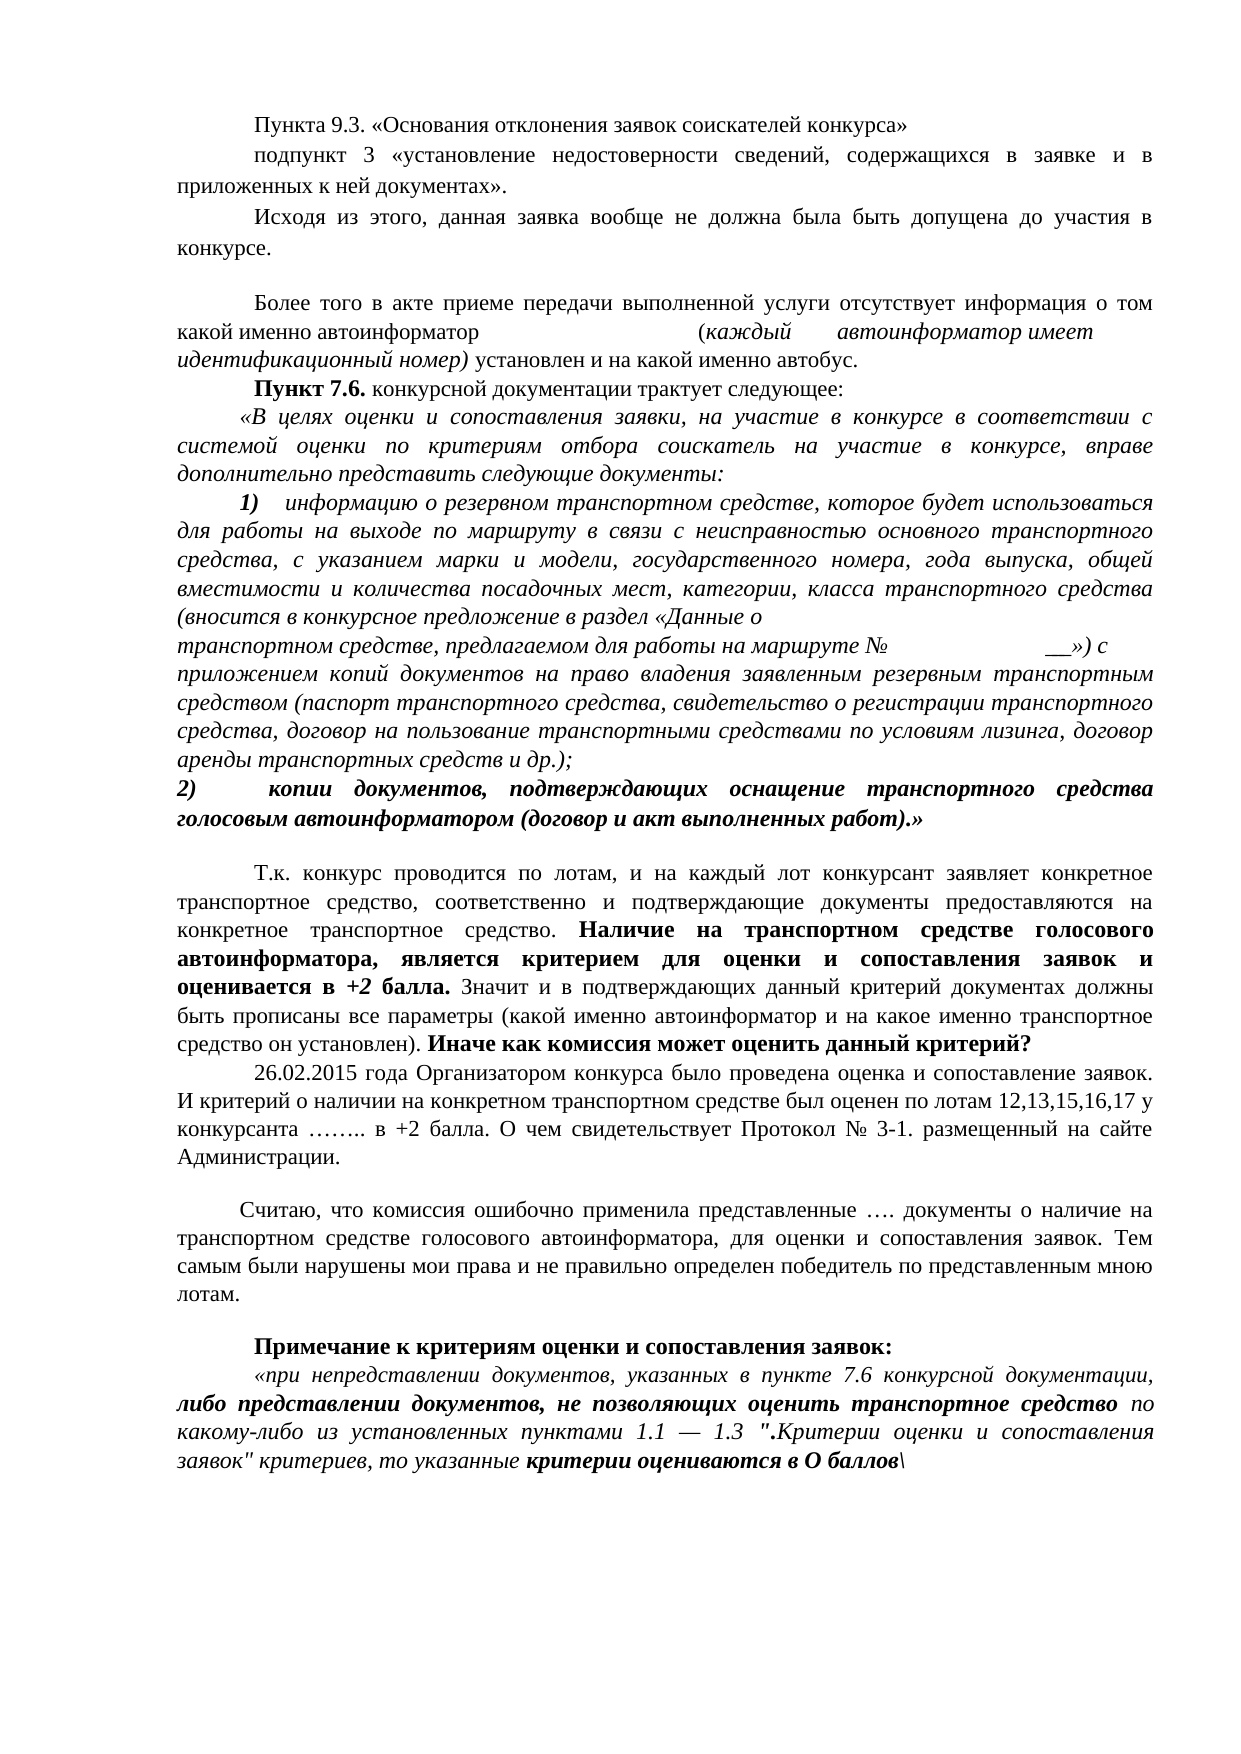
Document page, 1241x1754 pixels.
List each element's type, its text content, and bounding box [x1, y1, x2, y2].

text Т.к. конкурс проводится по лотам, и на каждый лот конкурсант заявляет конкретное транспортное средство, соответственно и подтверждающие документы предоставляются на конкретное транспортное средство. Наличие на транспортном средстве голосового автоинформатора, является критерием для оценки и сопоставления заявок и оценивается в +2 балла. Значит и в подтверждающих данный критерий документах должны быть прописаны все параметры (какой именно автоинформатор и на какое именно транспортное средство он установлен). Иначе как комиссия может оценить данный критерий? [177, 858, 1154, 1058]
text Пункта 9.3. «Основания отклонения заявок соискателей конкурса» [177, 114, 1154, 137]
list копии документов, подтверждающих оснащение транспортного средства голосовым автоинформатором (договор и акт выполненных работ).» [177, 773, 1154, 832]
list информацию о резервном транспортном средстве, которое будет использоваться для работы на выходе по маршруту в связи с неисправностью основного транспортного средства, с указанием марки и модели, государственного номера, года выпуска, общей вместимости и количества посадочных мест, категории, класса транспортного средства (вносится в конкурсное предложение в раздел «Данные о [177, 488, 1154, 630]
text 26.02.2015 года Организатором конкурса было проведена оценка и сопоставление заявок. И критерий о наличии на конкретном транспортном средстве был оценен по лотам 12,13,15,16,17 у конкурсанта …….. в +2 балла. О чем свидетельствует Протокол № 3-1. размещенный на сайте Администрации. [177, 1058, 1154, 1170]
text Считаю, что комиссия ошибочно применила представленные …. документы о наличие на транспортном средстве голосового автоинформатора, для оценки и сопоставления заявок. Тем самым были нарушены мои права и не правильно определен победитель по представленным мною лотам. [177, 1195, 1154, 1307]
text транспортном средстве, предлагаемом для работы на маршруте № ») с [177, 630, 1154, 659]
text Примечание к критериям оценки и сопоставления заявок: [177, 1331, 1154, 1360]
text идентификационный номер) установлен и на какой именно автобус. [177, 345, 1154, 373]
text подпункт 3 «установление недостоверности сведений, содержащихся в заявке и в приложенных к ней документах». [177, 137, 1154, 200]
text Пункт 7.6. конкурсной документации трактует следующее: [177, 373, 1154, 402]
text Исходя из этого, данная заявка вообще не должна была быть допущена до участия в конкурсе. [177, 200, 1154, 261]
text приложением копий документов на право владения заявленным резервным транспортным средством (паспорт транспортного средства, свидетельство о регистрации транспортного средства, договор на пользование транспортными средствами по условиям лизинга, договор аренды транспортных средств и др.); [177, 659, 1154, 773]
text Более того в акте приеме передачи выполненной услуги отсутствует информация о том какой именно автоинформатор (каждый автоинформатор имеет [177, 288, 1154, 345]
text «при непредставлении документов, указанных в пункте 7.6 конкурсной документации, либо представлении документов, не позволяющих оценить транспортное средство по какому-либо из установленных пунктами 1.1 — 1.3 ".Критерии оценки и сопоставления заявок" критериев, то указанные критерии оцениваются в О баллов\ [177, 1360, 1154, 1474]
text «В целях оценки и сопоставления заявки, на участие в конкурсе в соответствии с системой оценки по критериям отбора соискатель на участие в конкурсе, вправе дополнительно представить следующие документы: [177, 402, 1154, 488]
